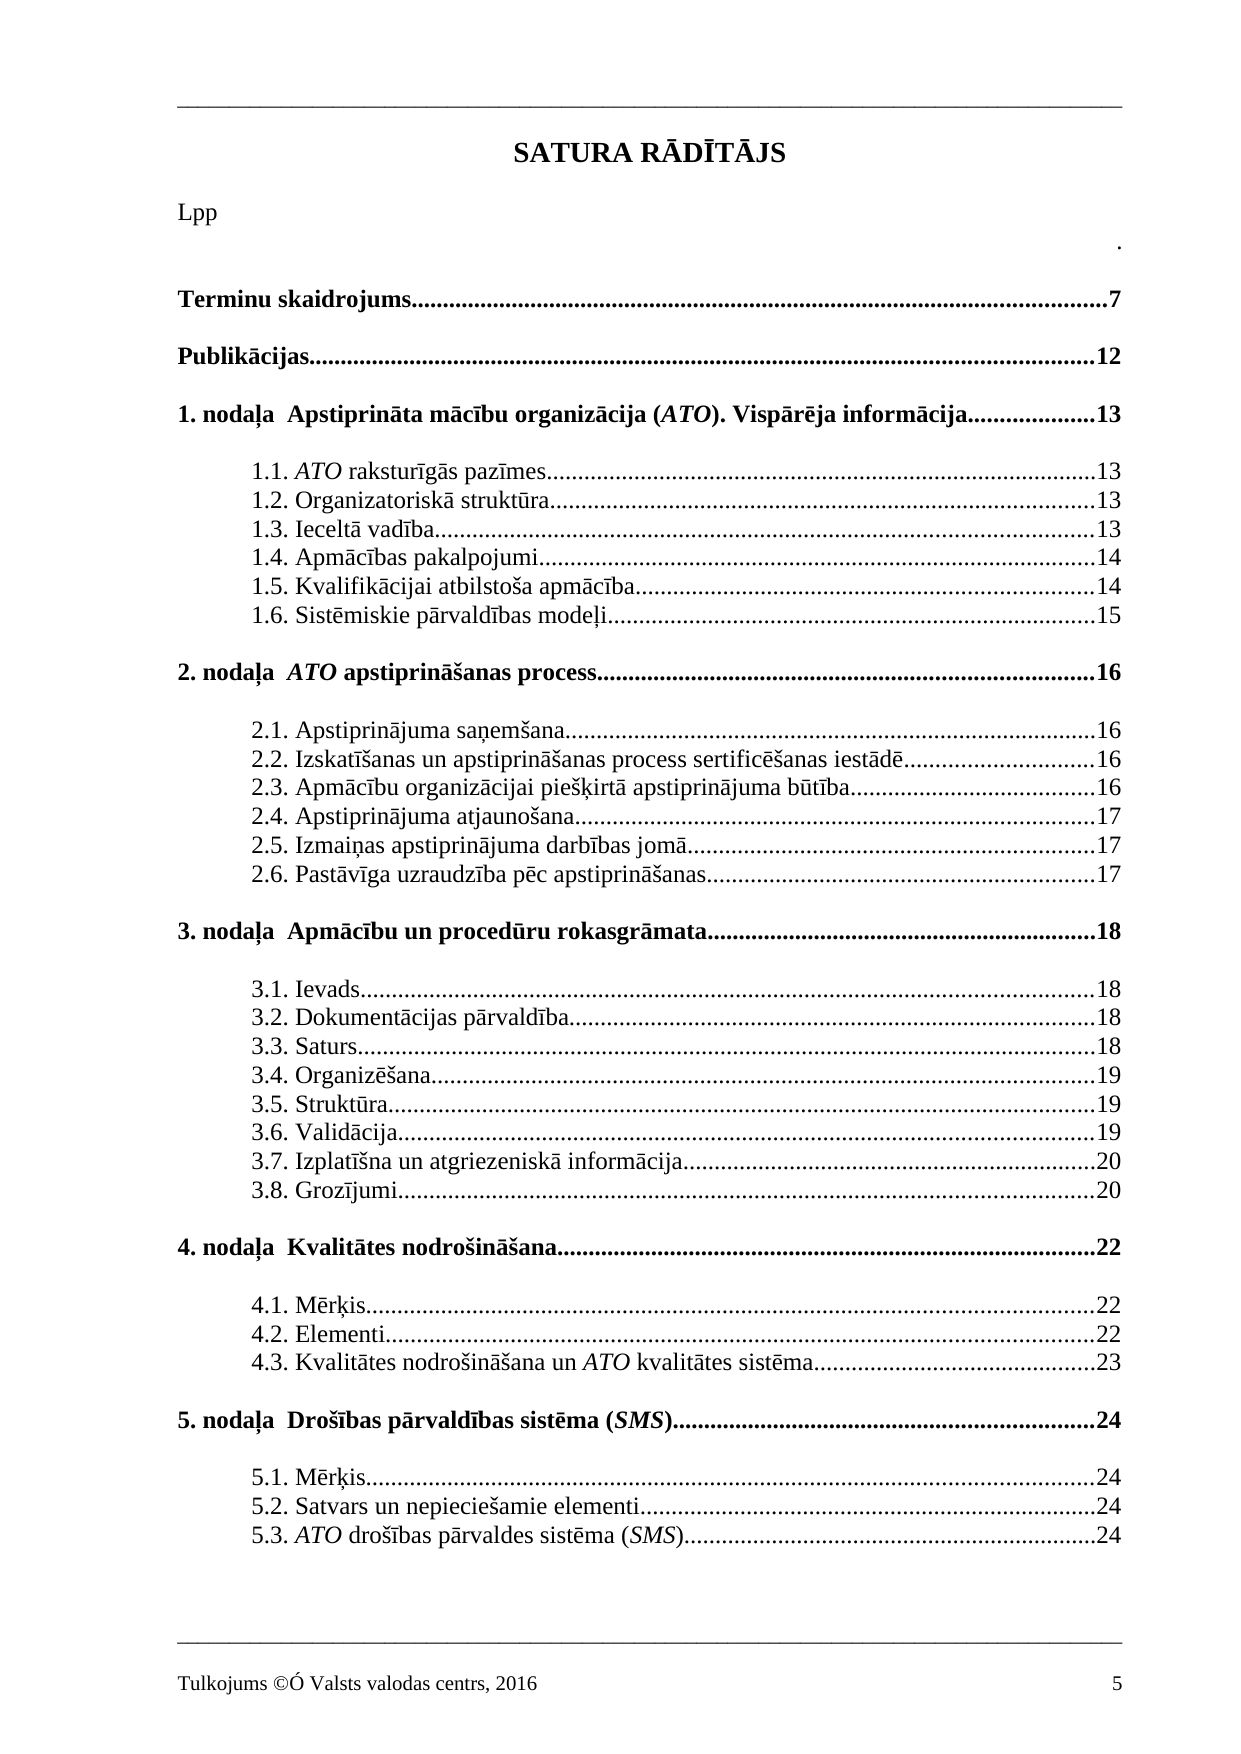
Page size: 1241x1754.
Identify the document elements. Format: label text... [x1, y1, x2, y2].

text SATURA RĀDĪTĀJS [177, 135, 1122, 169]
